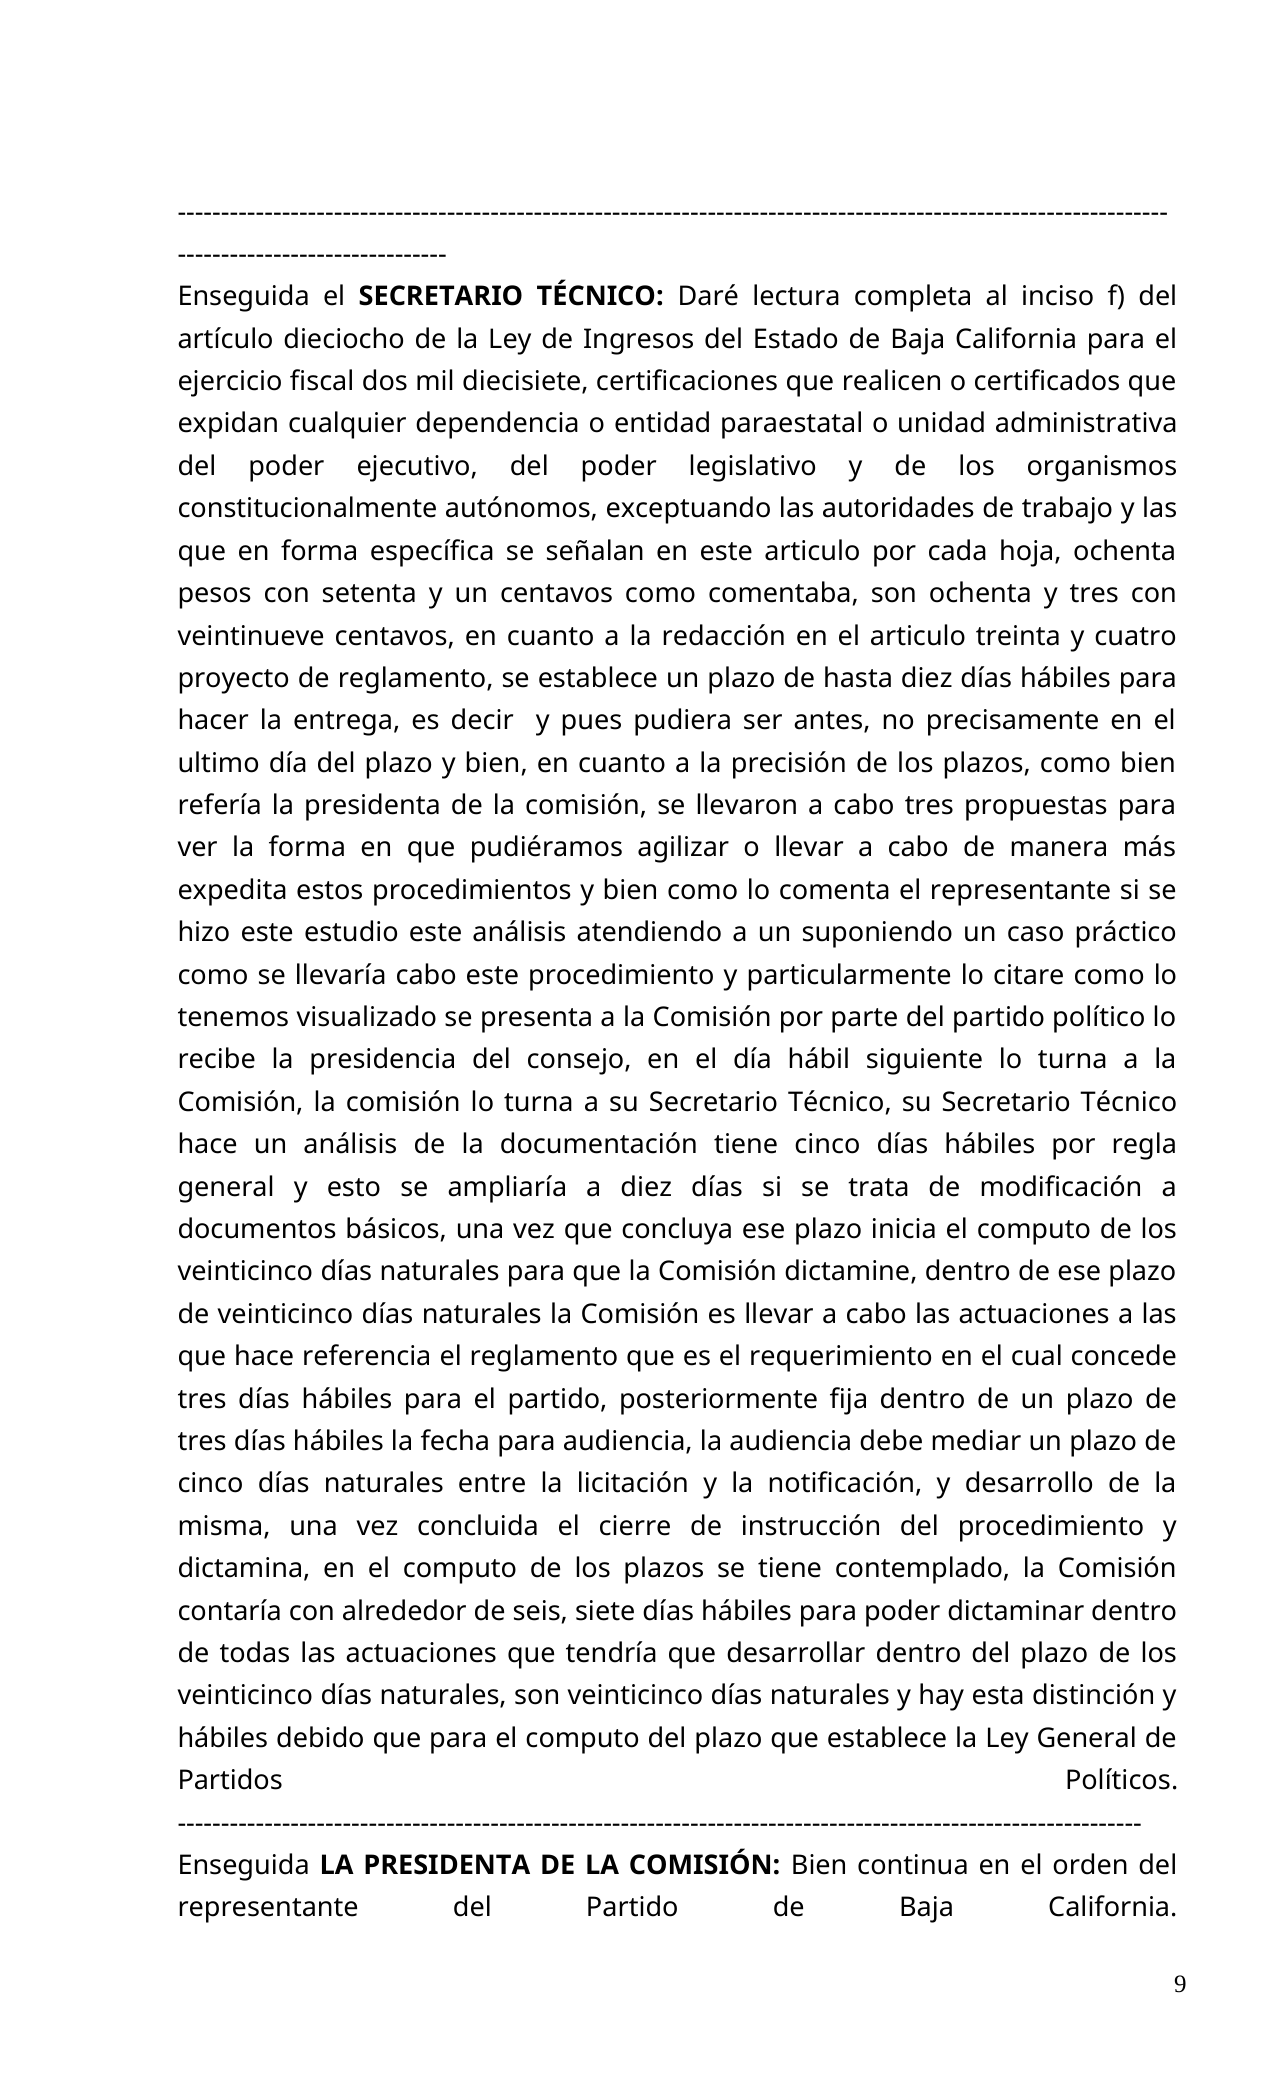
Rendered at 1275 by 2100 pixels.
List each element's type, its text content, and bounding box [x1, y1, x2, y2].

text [177, 1845, 1178, 1925]
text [177, 192, 1178, 271]
text Enseguida el SECRETARIO TÉCNICO: Daré lectura completa al inciso f) del artículo dieciocho de la Ley de Ingresos del Estado de Baja California para el ejercicio fiscal dos mil diecisiete, certificaciones que realicen o certificados que expidan cualquier dependencia o entidad paraestatal o unidad administrativa del poder ejecutivo, del poder legislativo y de los organismos constitucionalmente autónomos, exceptuando las autoridades de trabajo y las que en forma específica se señalan en este articulo por cada hoja, ochenta pesos con setenta y un centavos como comentaba, son ochenta y tres con veintinueve centavos, en cuanto a la redacción en el articulo treinta y cuatro proyecto de reglamento, se establece un plazo de hasta diez días hábiles para hacer la entrega, es decir y pues pudiera ser antes, no precisamente en el ultimo día del plazo y bien, en cuanto a la precisión de los plazos, como bien refería la presidenta de la comisión, se llevaron a cabo tres propuestas para ver la forma en que pudiéramos agilizar o llevar a cabo de manera más expedita estos procedimientos y bien como lo comenta el representante si se hizo este estudio este análisis atendiendo a un suponiendo un caso práctico como se llevaría cabo este procedimiento y particularmente lo citare como lo tenemos visualizado se presenta a la Comisión por parte del partido político lo recibe la presidencia del consejo, en el día hábil siguiente lo turna a la Comisión, la comisión lo turna a su Secretario Técnico, su Secretario Técnico hace un análisis de la documentación tiene cinco días hábiles por regla general y esto se ampliaría a diez días si se trata de modificación a documentos básicos, una vez que concluya ese plazo inicia el computo de los veinticinco días naturales para que la Comisión dictamine, dentro de ese plazo de veinticinco días naturales la Comisión es llevar a cabo las actuaciones a las que hace referencia el reglamento que es el requerimiento en el cual concede tres días hábiles para el partido, posteriormente fija dentro de un plazo de tres días hábiles la fecha para audiencia, la audiencia debe mediar un plazo de cinco días naturales entre la licitación y la notificación, y desarrollo de la misma, una vez concluida el cierre de instrucción del procedimiento y dictamina, en el computo de los plazos se tiene contemplado, la Comisión contaría con alrededor de seis, siete días hábiles para poder dictaminar dentro de todas las actuaciones que tendría que desarrollar dentro del plazo de los veinticinco días naturales, son veinticinco días naturales y hay esta distinción y hábiles debido que para el computo del plazo que establece la Ley General de Partidos Políticos. --------------------------------------------------------------------------------------------------------------- [177, 277, 1178, 1840]
